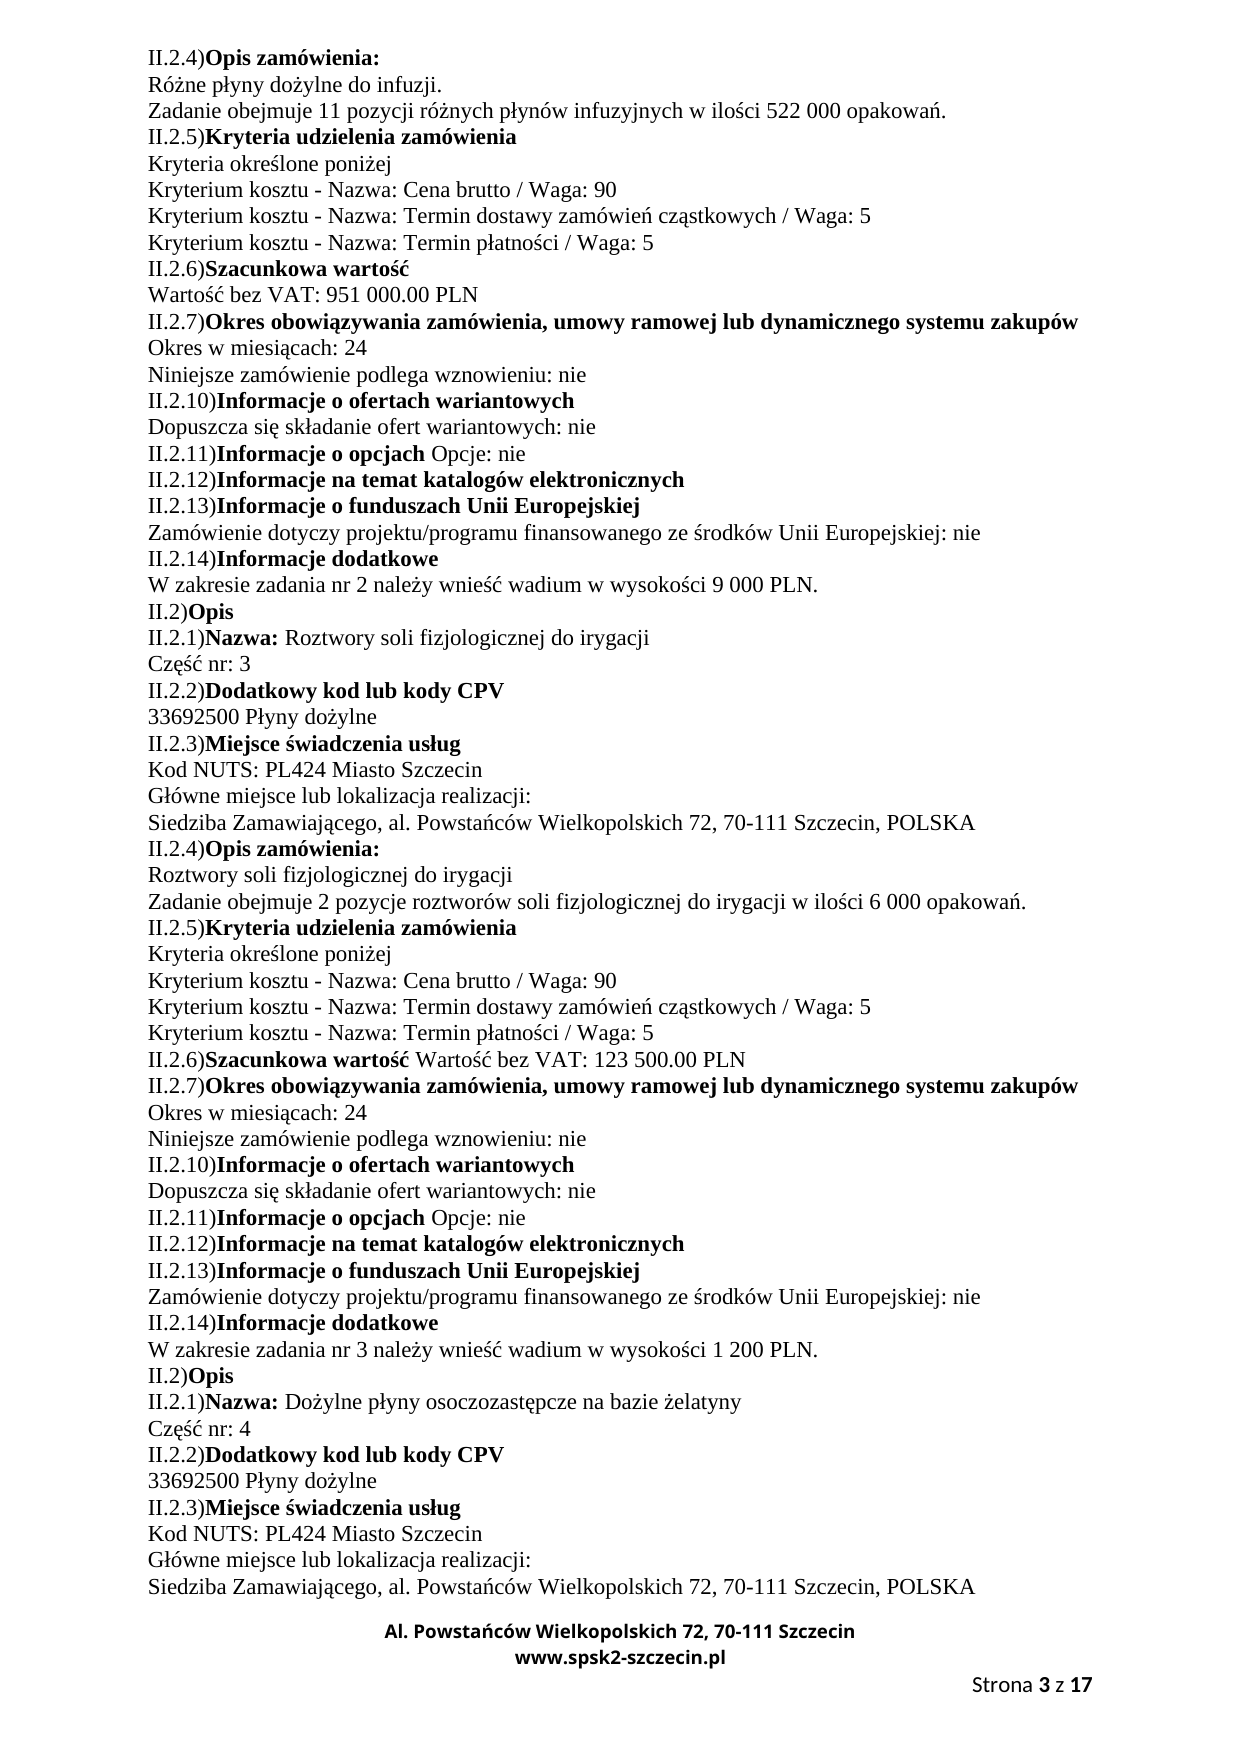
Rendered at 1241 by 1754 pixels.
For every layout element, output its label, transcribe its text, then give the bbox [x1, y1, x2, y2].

text II.2.7)Okres obowiązywania zamówienia, umowy ramowej lub dynamicznego systemu zakupów [148, 308, 1092, 334]
text II.2.14)Informacje dodatkowe [148, 545, 1092, 571]
text Niniejsze zamówienie podlega wznowieniu: nie [148, 1125, 1092, 1151]
text Zadanie obejmuje 11 pozycji różnych płynów infuzyjnych w ilości 522 000 opakowań. [148, 97, 1092, 123]
text II.2.11)Informacje o opcjach Opcje: nie [148, 440, 1092, 466]
text Kod NUTS: PL424 Miasto Szczecin [148, 1520, 1092, 1547]
text 33692500 Płyny dożylne [148, 703, 1092, 729]
text II.2.14)Informacje dodatkowe [148, 1309, 1092, 1336]
text II.2.4)Opis zamówienia: [148, 44, 1092, 71]
text Kryteria określone poniżej [148, 940, 1092, 967]
text Kryterium kosztu - Nazwa: Termin płatności / Waga: 5 [148, 229, 1092, 255]
text II.2.13)Informacje o funduszach Unii Europejskiej [148, 1257, 1092, 1283]
text II.2.11)Informacje o opcjach Opcje: nie [148, 1204, 1092, 1230]
text W zakresie zadania nr 2 należy wnieść wadium w wysokości 9 000 PLN. [148, 571, 1092, 598]
text Zamówienie dotyczy projektu/programu finansowanego ze środków Unii Europejskiej: nie [148, 1283, 1092, 1309]
text II.2.5)Kryteria udzielenia zamówienia [148, 914, 1092, 940]
text Siedziba Zamawiającego, al. Powstańców Wielkopolskich 72, 70-111 Szczecin, POLSKA [148, 809, 1092, 835]
text II.2.10)Informacje o ofertach wariantowych [148, 387, 1092, 413]
text Okres w miesiącach: 24 [148, 1098, 1092, 1125]
text Wartość bez VAT: 951 000.00 PLN [148, 282, 1092, 308]
text Kryteria określone poniżej [148, 150, 1092, 176]
text Kod NUTS: PL424 Miasto Szczecin [148, 756, 1092, 782]
text II.2.1)Nazwa: Dożylne płyny osoczozastępcze na bazie żelatyny [148, 1388, 1092, 1415]
text Kryterium kosztu - Nazwa: Termin płatności / Waga: 5 [148, 1019, 1092, 1046]
text II.2.12)Informacje na temat katalogów elektronicznych [148, 1230, 1092, 1257]
text II.2.7)Okres obowiązywania zamówienia, umowy ramowej lub dynamicznego systemu zakupów [148, 1072, 1092, 1098]
text Dopuszcza się składanie ofert wariantowych: nie [148, 413, 1092, 440]
text Zadanie obejmuje 2 pozycje roztworów soli fizjologicznej do irygacji w ilości 6 000 opakowań. [148, 888, 1092, 914]
text II.2.2)Dodatkowy kod lub kody CPV [148, 677, 1092, 703]
text II.2.6)Szacunkowa wartość Wartość bez VAT: 123 500.00 PLN [148, 1046, 1092, 1072]
text II.2.1)Nazwa: Roztwory soli fizjologicznej do irygacji [148, 624, 1092, 651]
text II.2)Opis [148, 598, 1092, 624]
text Kryterium kosztu - Nazwa: Termin dostawy zamówień cząstkowych / Waga: 5 [148, 993, 1092, 1019]
text II.2.4)Opis zamówienia: [148, 835, 1092, 861]
text Dopuszcza się składanie ofert wariantowych: nie [148, 1178, 1092, 1204]
text Główne miejsce lub lokalizacja realizacji: [148, 782, 1092, 809]
text Roztwory soli fizjologicznej do irygacji [148, 861, 1092, 888]
text W zakresie zadania nr 3 należy wnieść wadium w wysokości 1 200 PLN. [148, 1336, 1092, 1362]
text Kryterium kosztu - Nazwa: Cena brutto / Waga: 90 [148, 176, 1092, 202]
text II.2.5)Kryteria udzielenia zamówienia [148, 123, 1092, 150]
text Część nr: 4 [148, 1415, 1092, 1441]
text Część nr: 3 [148, 651, 1092, 677]
text Główne miejsce lub lokalizacja realizacji: [148, 1547, 1092, 1573]
text Kryterium kosztu - Nazwa: Termin dostawy zamówień cząstkowych / Waga: 5 [148, 202, 1092, 229]
text Kryterium kosztu - Nazwa: Cena brutto / Waga: 90 [148, 967, 1092, 993]
text 33692500 Płyny dożylne [148, 1467, 1092, 1494]
text II.2.13)Informacje o funduszach Unii Europejskiej [148, 492, 1092, 519]
text Różne płyny dożylne do infuzji. [148, 71, 1092, 97]
text II.2)Opis [148, 1362, 1092, 1388]
text Zamówienie dotyczy projektu/programu finansowanego ze środków Unii Europejskiej: nie [148, 519, 1092, 545]
text II.2.6)Szacunkowa wartość [148, 255, 1092, 282]
text II.2.12)Informacje na temat katalogów elektronicznych [148, 466, 1092, 492]
text II.2.2)Dodatkowy kod lub kody CPV [148, 1441, 1092, 1467]
text II.2.10)Informacje o ofertach wariantowych [148, 1151, 1092, 1178]
text Niniejsze zamówienie podlega wznowieniu: nie [148, 361, 1092, 387]
text Okres w miesiącach: 24 [148, 334, 1092, 361]
text II.2.3)Miejsce świadczenia usług [148, 729, 1092, 756]
text Siedziba Zamawiającego, al. Powstańców Wielkopolskich 72, 70-111 Szczecin, POLSKA [148, 1573, 1092, 1599]
text II.2.3)Miejsce świadczenia usług [148, 1494, 1092, 1520]
